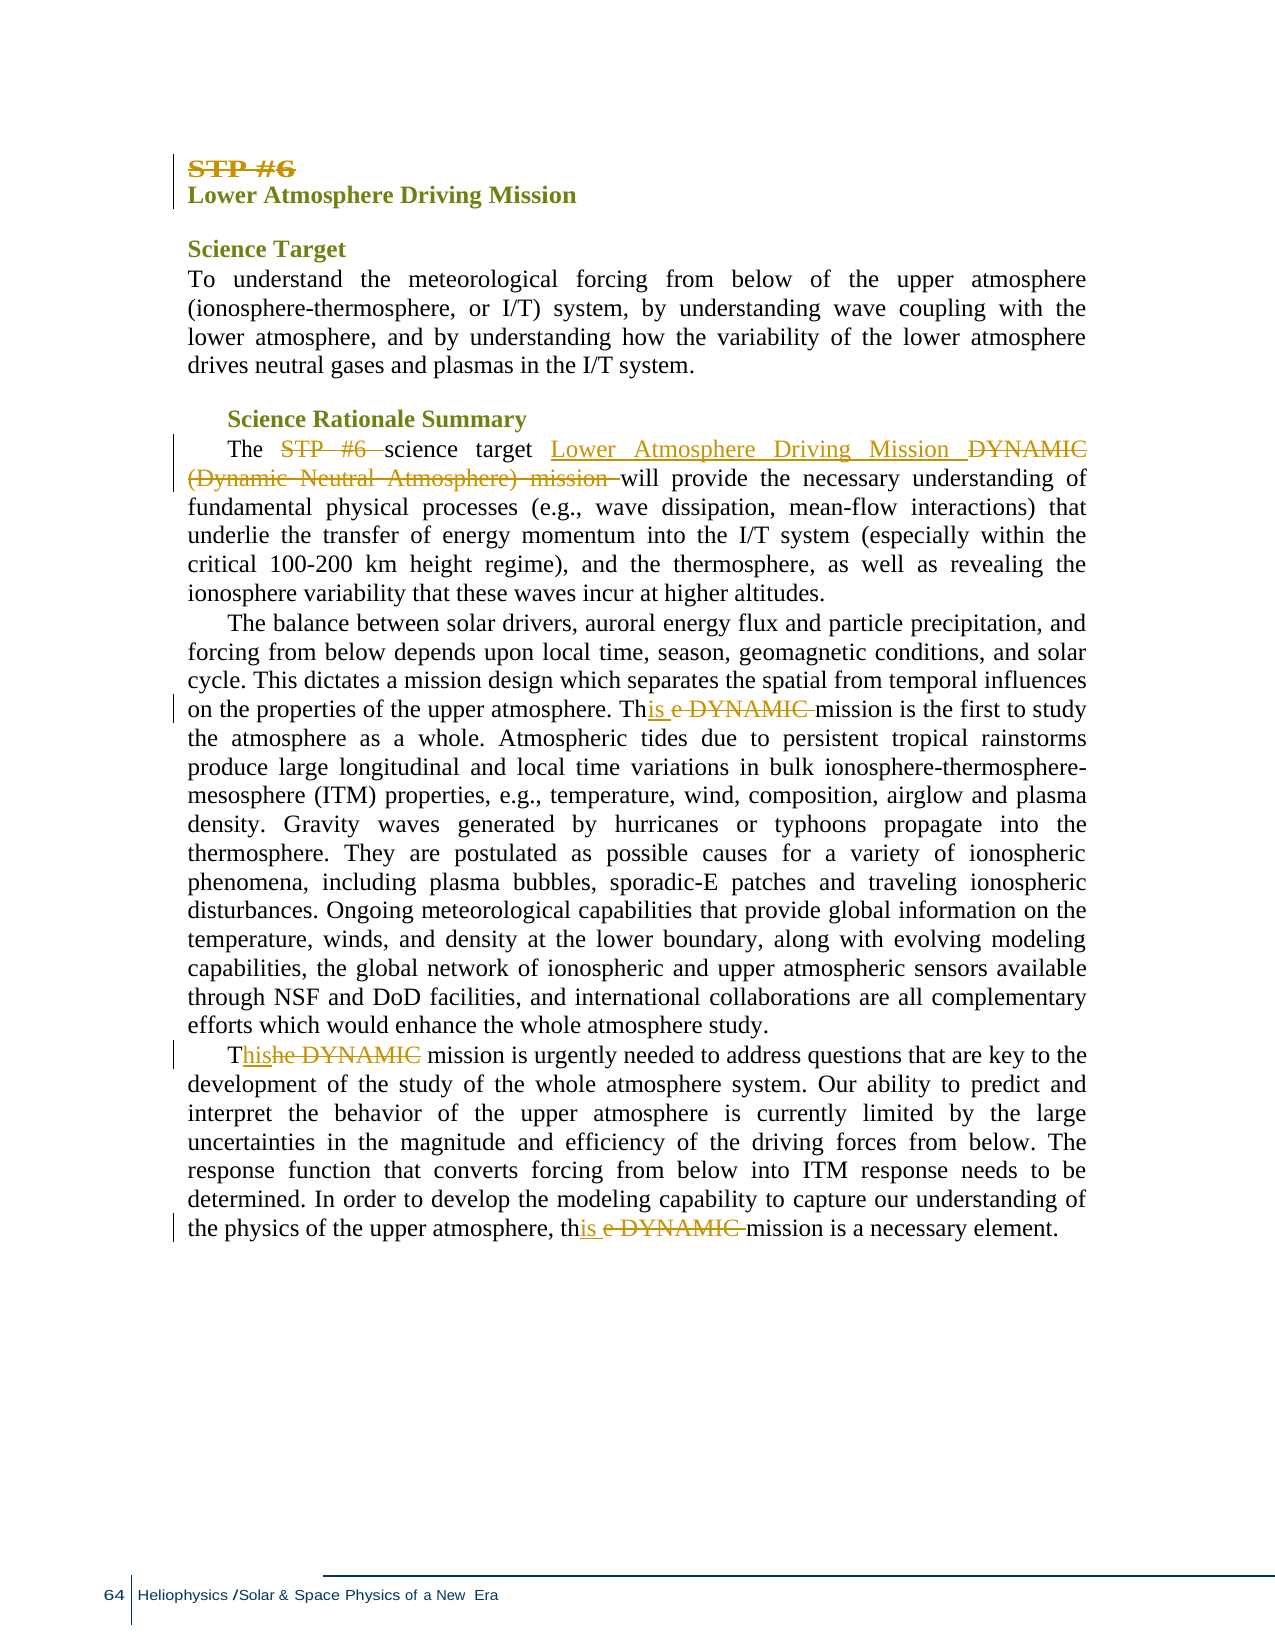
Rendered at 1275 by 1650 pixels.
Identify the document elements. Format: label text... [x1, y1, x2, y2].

text The balance between solar drivers, auroral energy flux and particle precipitation, and forcing from below depends upon local time, season, geomagnetic conditions, and solar cycle. This dictates a mission design which separates the spatial from temporal influences on the properties of the upper atmosphere. Thmission is the first to study the atmosphere as a whole. Atmospheric tides due to persistent tropical rainstorms produce large longitudinal and local time variations in bulk ionosphere-thermosphere-mesosphere (ITM) properties, e.g., temperature, wind, composition, airglow and plasma density. Gravity waves generated by hurricanes or typhoons propagate into the thermosphere. They are postulated as possible causes for a variety of ionospheric phenomena, including plasma bubbles, sporadic-E patches and traveling ionospheric disturbances. Ongoing meteorological capabilities that provide global information on the temperature, winds, and density at the lower boundary, along with evolving modeling capabilities, the global network of ionospheric and upper atmospheric sensors available through NSF and DoD facilities, and international collaborations are all complementary efforts which would enhance the whole atmosphere study. [187, 608, 1087, 1039]
text The science target will provide the necessary understanding of fundamental physical processes (e.g., wave dissipation, mean-flow interactions) that underlie the transfer of energy momentum into the I/T system (especially within the critical 100-200 km height regime), and the thermosphere, as well as revealing the ionosphere variability that these waves incur at higher altitudes. [187, 434, 1087, 607]
text T mission is urgently needed to address questions that are key to the development of the study of the whole atmosphere system. Our ability to predict and interpret the behavior of the upper atmosphere is currently limited by the large uncertainties in the magnitude and efficiency of the driving forces from below. The response function that converts forcing from below into ITM response needs to be determined. In order to develop the modeling capability to capture our understanding of the physics of the upper atmosphere, thmission is a necessary element. [187, 1040, 1087, 1242]
text Science Rationale Summary [187, 404, 1087, 433]
text To understand the meteorological forcing from below of the upper atmosphere (ionosphere-thermosphere, or I/T) system, by understanding wave coupling with the lower atmosphere, and by understanding how the variability of the lower atmosphere drives neutral gases and plasmas in the I/T system. [187, 264, 1087, 379]
text Lower Atmosphere Driving Mission [187, 183, 1087, 209]
text Science Target [187, 234, 1087, 263]
